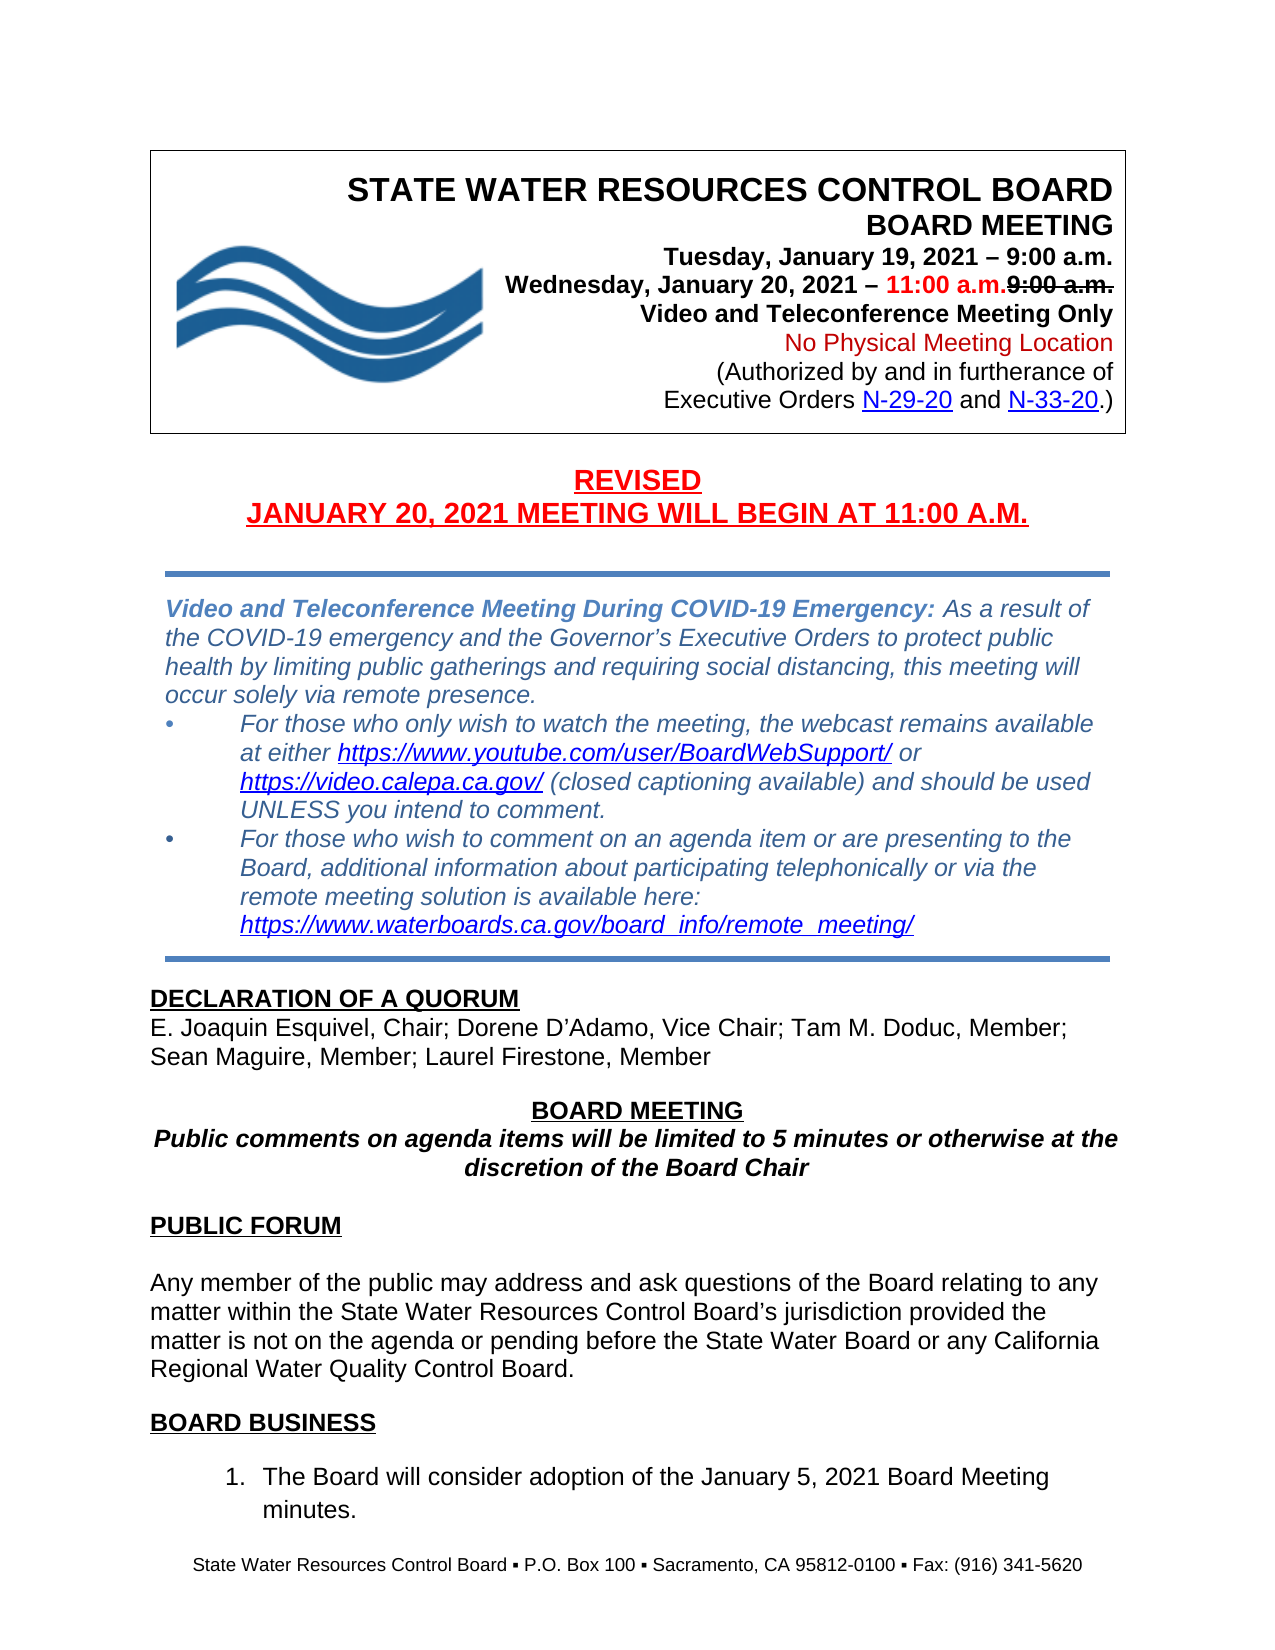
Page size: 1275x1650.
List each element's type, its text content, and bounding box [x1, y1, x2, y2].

text BOARD BUSINESS [150, 1408, 1125, 1437]
text Sean Maguire, Member; Laurel Firestone, Member [150, 1042, 1125, 1071]
text Public comments on agenda items will be limited to 5 minutes or otherwise at the discretion of the Board Chair [150, 1124, 1125, 1182]
text REVISED [150, 463, 1125, 496]
text E. Joaquin Esquivel, Chair; Dorene D’Adamo, Vice Chair; Tam M. Doduc, Member; [150, 1013, 1125, 1042]
text JANUARY 20, 2021 MEETING WILL BEGIN AT 11:00 A.M. [150, 496, 1125, 530]
text BOARD MEETING [150, 1096, 1125, 1124]
table_header STATE WATER RESOURCES CONTROL BOARD BOARD MEETING Tuesday, January 19, 2021 – 9:00 a.m. Wednesday, January 20, 2021 – 11:00 a.m.9:00 a.m. Video and Teleconference Meeting Only No Physical Meeting Location (Authorized by and in furtherance of Executive Orders N-29-20 and N-33-20.) [151, 151, 1125, 433]
text DECLARATION OF A QUORUM [150, 530, 1125, 1013]
text PUBLIC FORUM [150, 1211, 1125, 1239]
text Any member of the public may address and ask questions of the Board relating to any matter within the State Water Resources Control Board’s jurisdiction provided the matter is not on the agenda or pending before the State Water Board or any California Regional Water Quality Control Board. [150, 1268, 1125, 1383]
list The Board will consider adoption of the January 5, 2021 Board Meeting minutes. [225, 1462, 1125, 1524]
